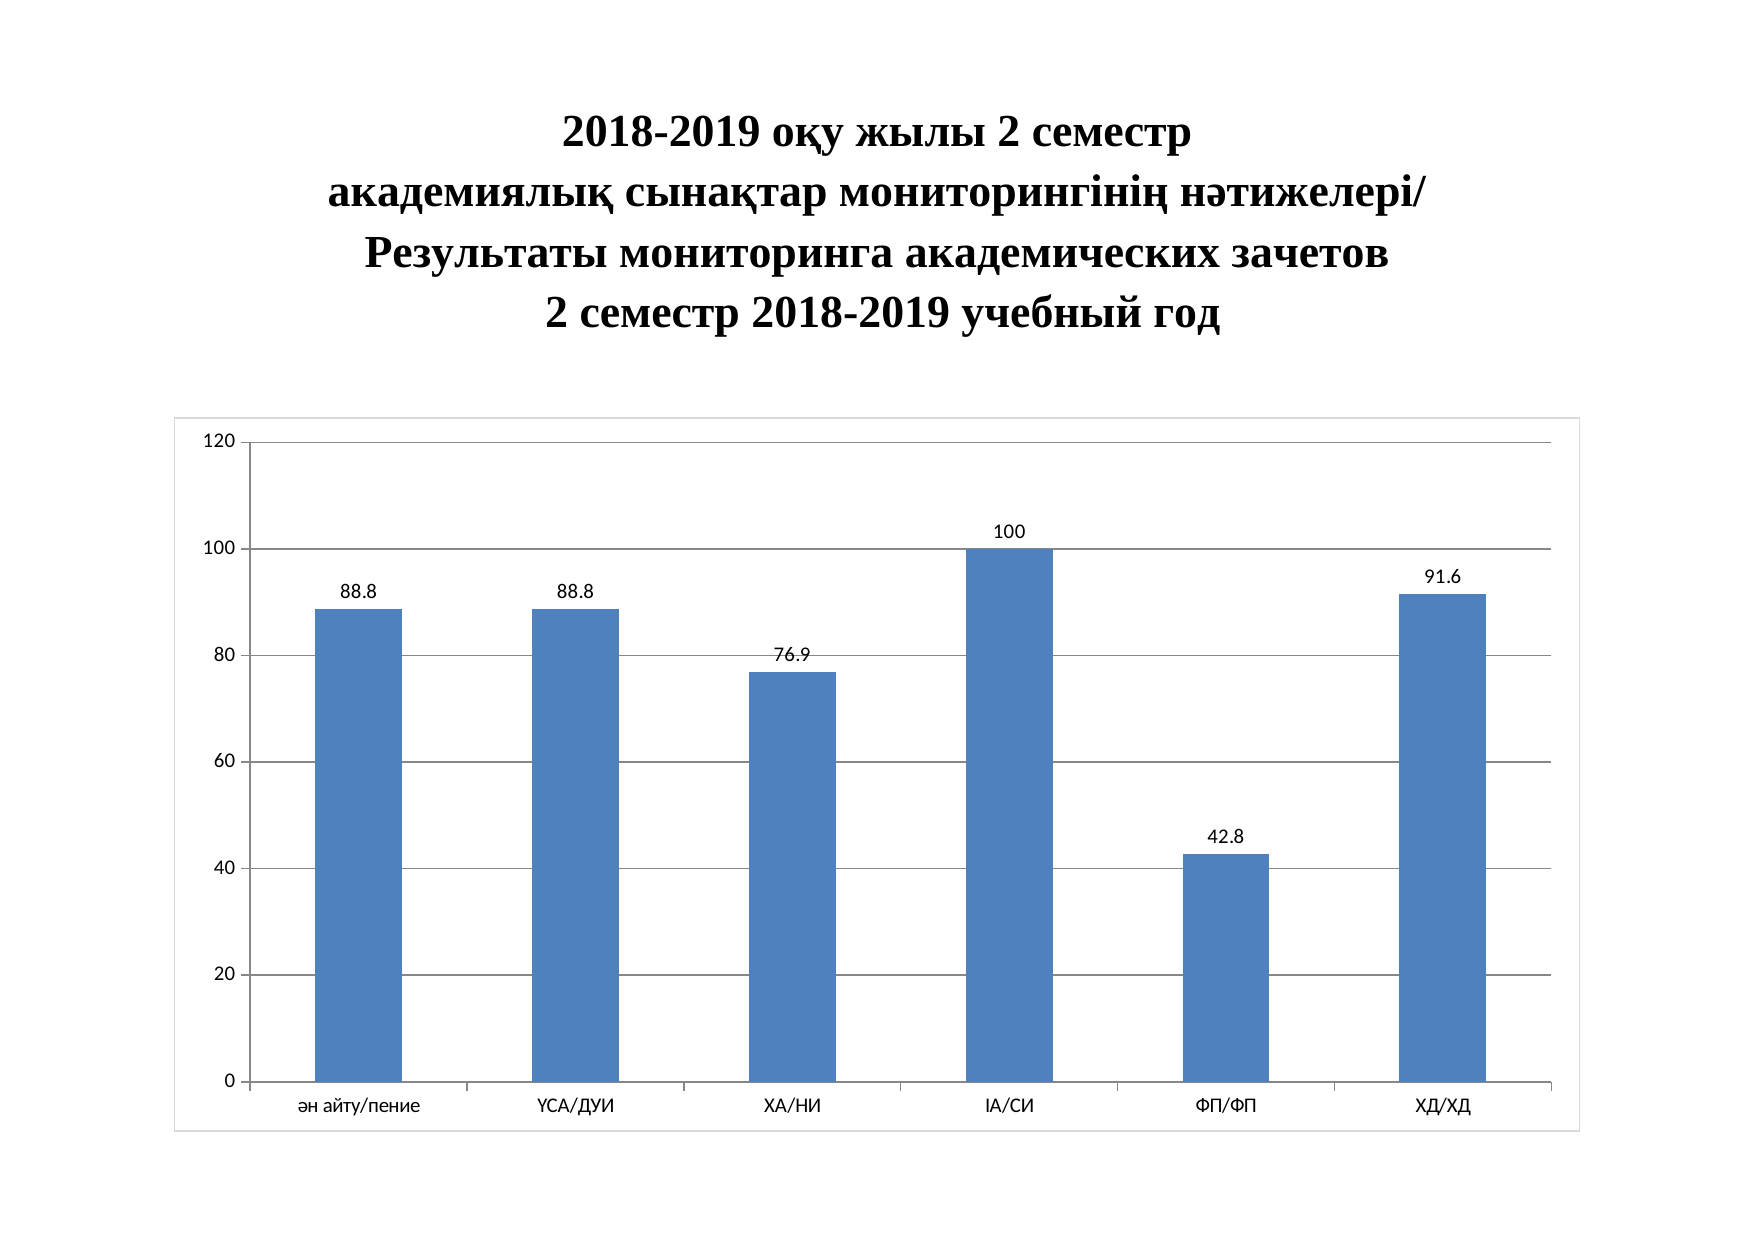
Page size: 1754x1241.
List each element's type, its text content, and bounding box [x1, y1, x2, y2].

text 2018-2019 оқу жылы 2 семестр [118, 103, 1636, 156]
text Результаты мониторинга академических зачетов [118, 224, 1636, 277]
text 2 семестр 2018-2019 учебный год [118, 285, 1636, 338]
text академиялық сынақтар мониторингінің нәтижелері/ [118, 164, 1636, 217]
